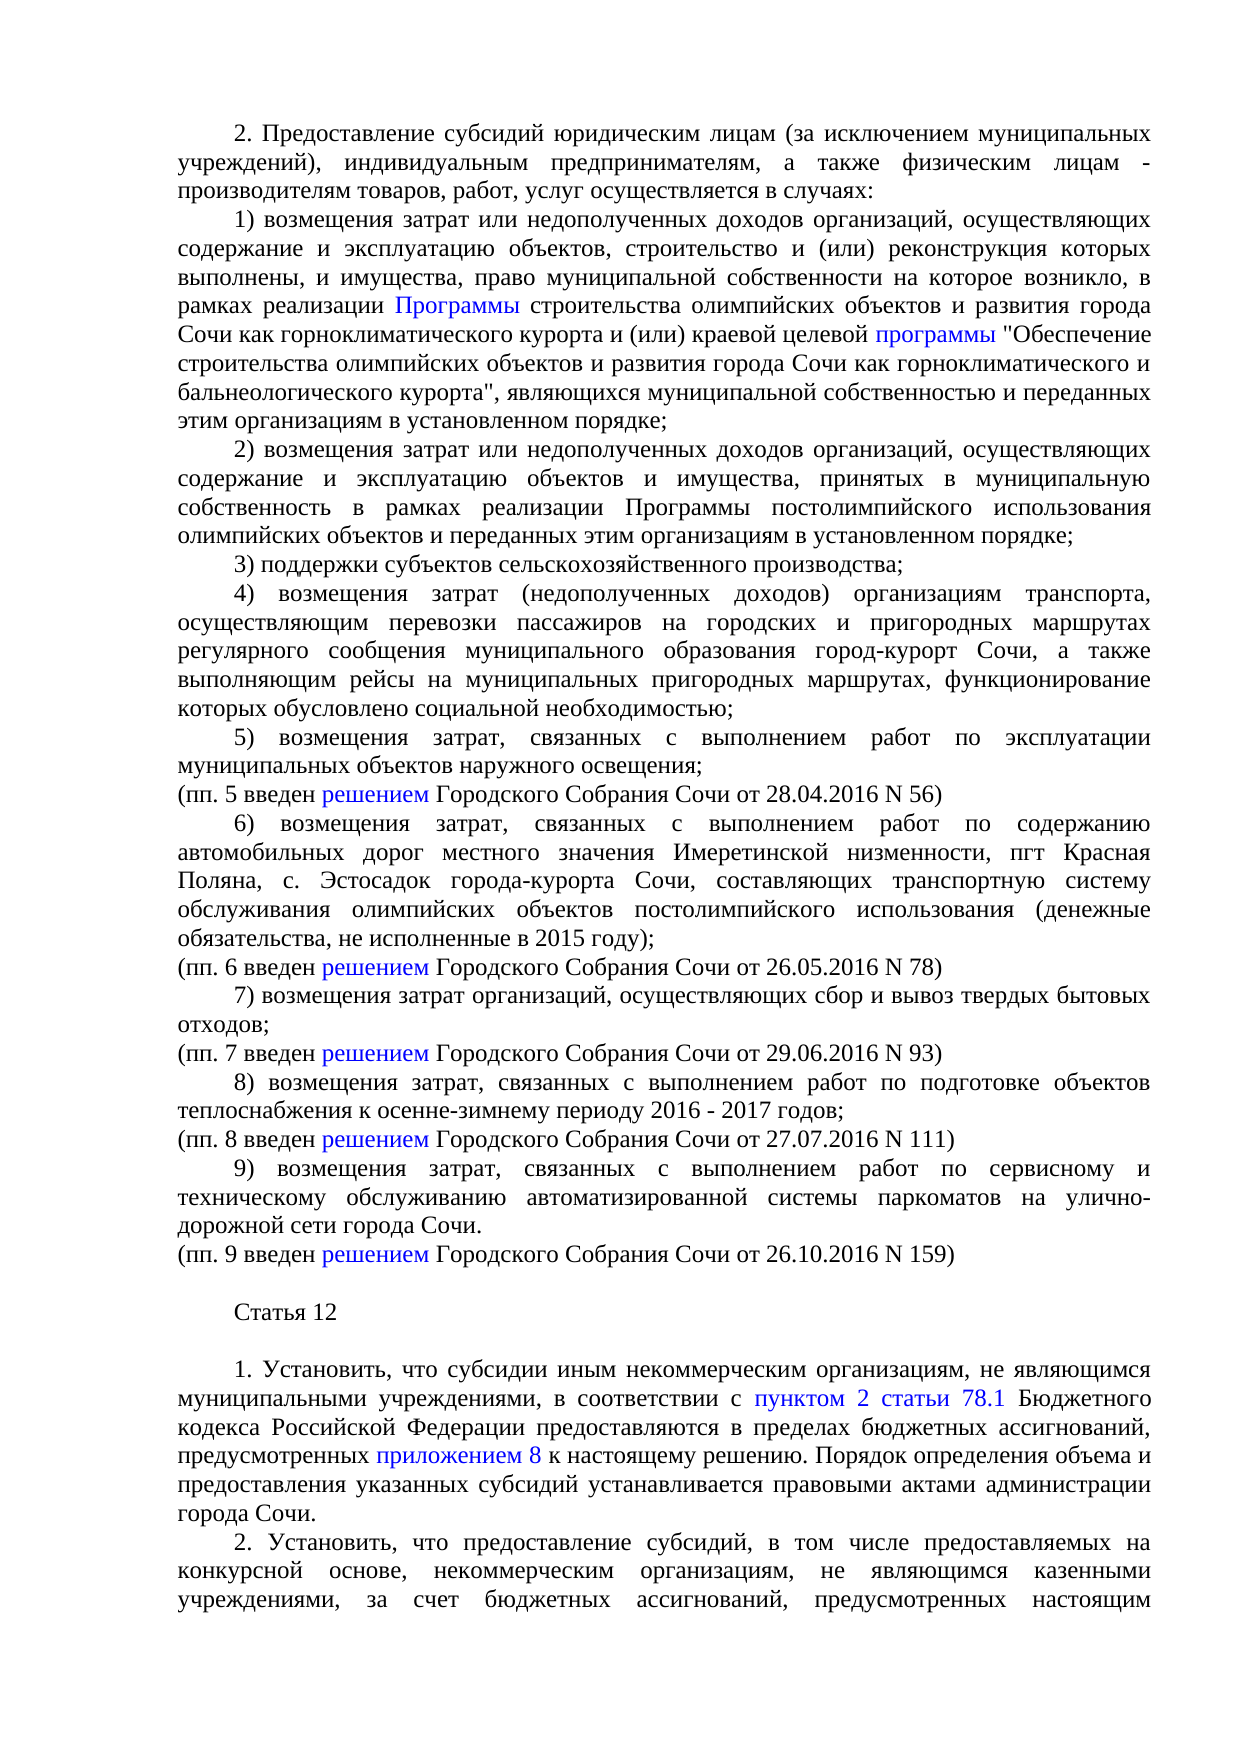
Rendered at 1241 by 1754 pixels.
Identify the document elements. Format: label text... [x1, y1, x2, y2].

text 4) возмещения затрат (недополученных доходов) организациям транспорта, осуществляющим перевозки пассажиров на городских и пригородных маршрутах регулярного сообщения муниципального образования город-курорт Сочи, а также выполняющим рейсы на муниципальных пригородных маршрутах, функционирование которых обусловлено социальной необходимостью; [177, 578, 1152, 722]
text 3) поддержки субъектов сельскохозяйственного производства; [177, 549, 1152, 578]
text 8) возмещения затрат, связанных с выполнением работ по подготовке объектов теплоснабжения к осенне-зимнему периоду 2016 - 2017 годов; [177, 1067, 1152, 1124]
text 2) возмещения затрат или недополученных доходов организаций, осуществляющих содержание и эксплуатацию объектов и имущества, принятых в муниципальную собственность в рамках реализации Программы постолимпийского использования олимпийских объектов и переданных этим организациям в установленном порядке; [177, 434, 1152, 549]
text (пп. 6 введен решением Городского Собрания Сочи от 26.05.2016 N 78) [177, 952, 1152, 981]
text (пп. 8 введен решением Городского Собрания Сочи от 27.07.2016 N 111) [177, 1124, 1152, 1153]
text (пп. 5 введен решением Городского Собрания Сочи от 28.04.2016 N 56) [177, 779, 1152, 808]
text 6) возмещения затрат, связанных с выполнением работ по содержанию автомобильных дорог местного значения Имеретинской низменности, пгт Красная Поляна, с. Эстосадок города-курорта Сочи, составляющих транспортную систему обслуживания олимпийских объектов постолимпийского использования (денежные обязательства, не исполненные в 2015 году); [177, 808, 1152, 952]
text (пп. 9 введен решением Городского Собрания Сочи от 26.10.2016 N 159) [177, 1239, 1152, 1268]
text 9) возмещения затрат, связанных с выполнением работ по сервисному и техническому обслуживанию автоматизированной системы паркоматов на улично-дорожной сети города Сочи. [177, 1153, 1152, 1239]
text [177, 1527, 1152, 1613]
text 7) возмещения затрат организаций, осуществляющих сбор и вывоз твердых бытовых отходов; [177, 981, 1152, 1038]
text Статья 12 [177, 1297, 1152, 1326]
text 1) возмещения затрат или недополученных доходов организаций, осуществляющих содержание и эксплуатацию объектов, строительство и (или) реконструкция которых выполнены, и имущества, право муниципальной собственности на которое возникло, в рамках реализации Программы строительства олимпийских объектов и развития города Сочи как горноклиматического курорта и (или) краевой целевой программы "Обеспечение строительства олимпийских объектов и развития города Сочи как горноклиматического и бальнеологического курорта", являющихся муниципальной собственностью и переданных этим организациям в установленном порядке; [177, 204, 1152, 434]
text 2. Предоставление субсидий юридическим лицам (за исключением муниципальных учреждений), индивидуальным предпринимателям, а также физическим лицам - производителям товаров, работ, услуг осуществляется в случаях: [177, 118, 1152, 204]
text 5) возмещения затрат, связанных с выполнением работ по эксплуатации муниципальных объектов наружного освещения; [177, 722, 1152, 779]
text 1. Установить, что субсидии иным некоммерческим организациям, не являющимся муниципальными учреждениями, в соответствии с пунктом 2 статьи 78.1 Бюджетного кодекса Российской Федерации предоставляются в пределах бюджетных ассигнований, предусмотренных приложением 8 к настоящему решению. Порядок определения объема и предоставления указанных субсидий устанавливается правовыми актами администрации города Сочи. [177, 1354, 1152, 1527]
text (пп. 7 введен решением Городского Собрания Сочи от 29.06.2016 N 93) [177, 1038, 1152, 1067]
